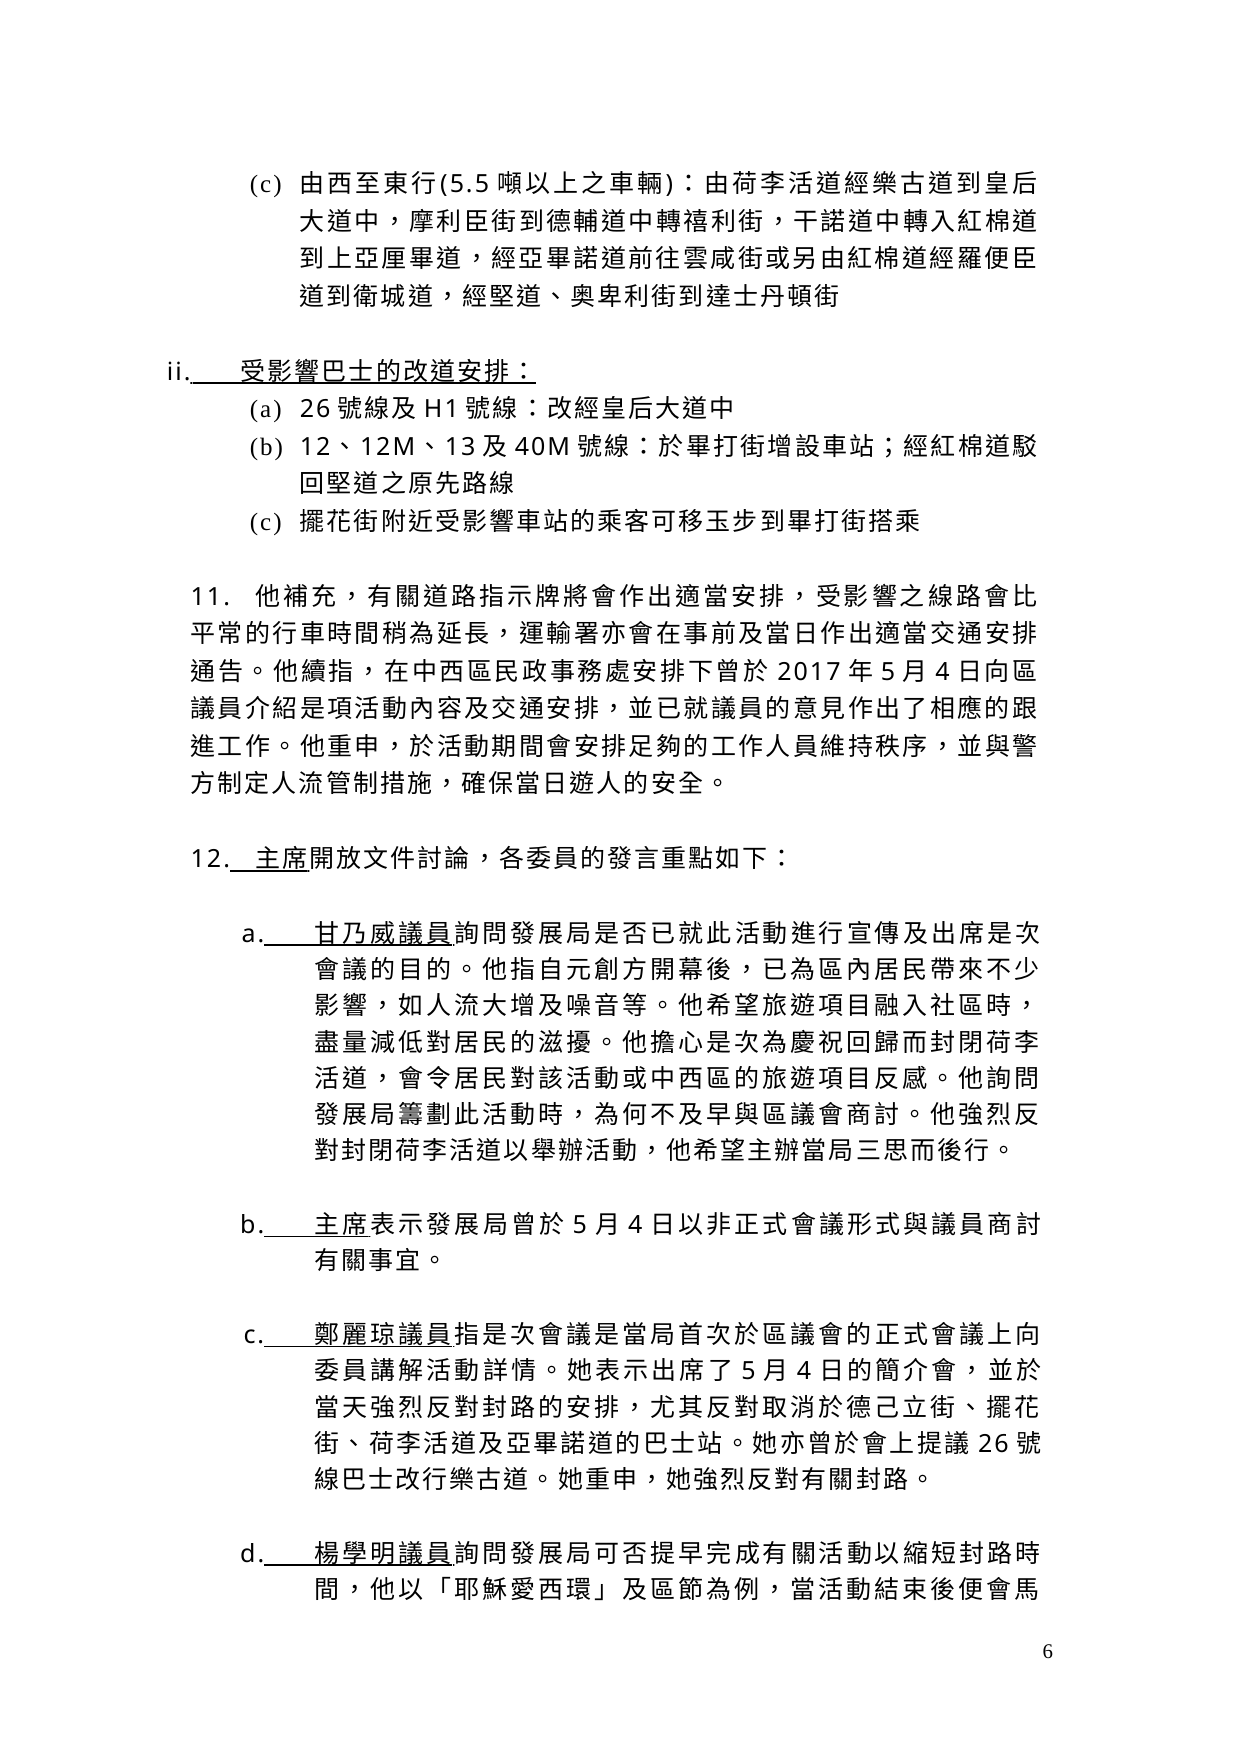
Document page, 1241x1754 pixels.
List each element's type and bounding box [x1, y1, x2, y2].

table_cell [188, 163, 1044, 1606]
